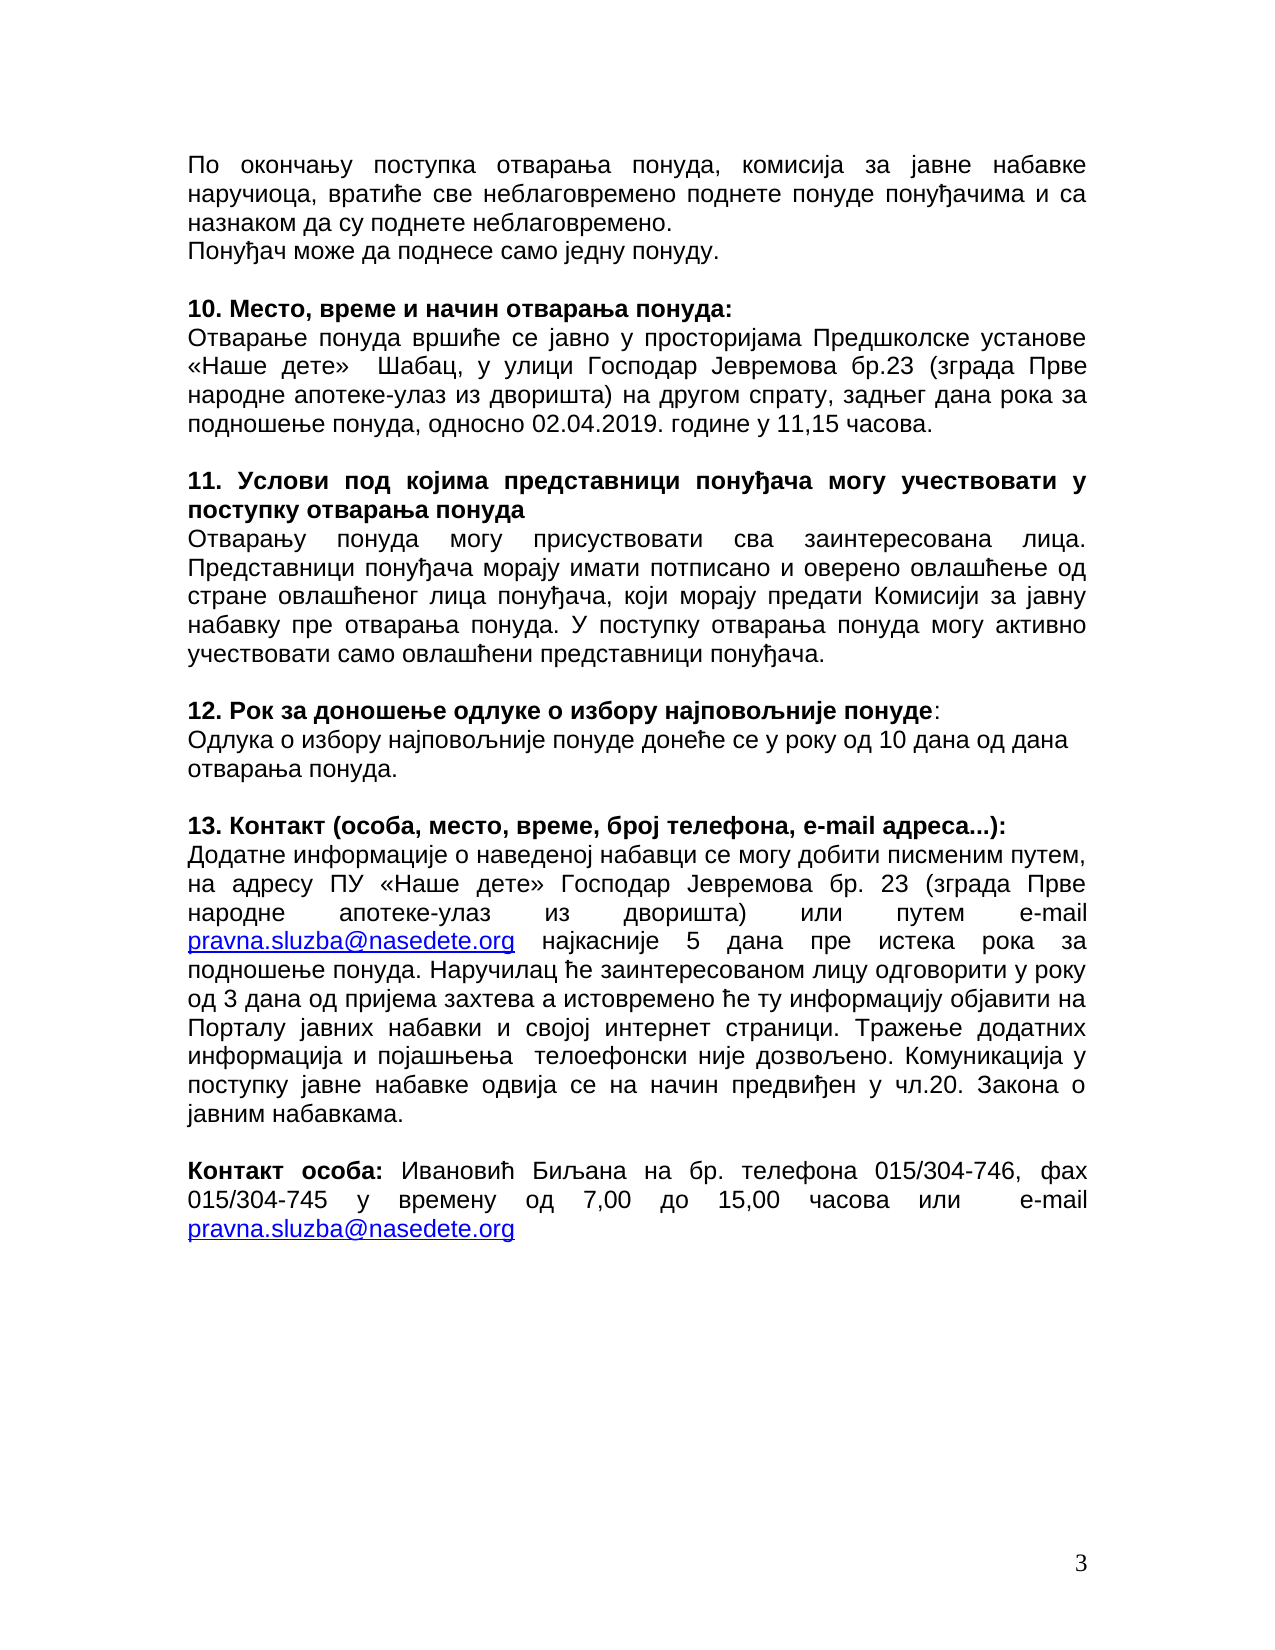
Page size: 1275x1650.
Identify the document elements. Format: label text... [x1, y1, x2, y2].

text Понуђач може да поднесе само једну понуду. [187, 236, 1087, 265]
text Контакт особа: Ивановић Биљана на бр. телефона 015/304-746, фах 015/304-745 у времену од 7,00 до 15,00 часова или e-mail pravna.sluzba@nasedete.org [187, 1156, 1087, 1242]
text 13. Контакт (особа, место, време, број телефона, e-mail адреса...): [187, 811, 1087, 840]
text Отварање понуда вршиће се јавно у просторијама Предшколске установе «Наше дете» Шабац, у улици Господар Јевремова бр.23 (зграда Прве народне апотеке-улаз из дворишта) на другом спрату, задњег дана рока за подношење понуда, односно 02.04.2019. године у 11,15 часова. [187, 322, 1087, 437]
text По окончању поступка отварања понуда, комисија за јавне набавке наручиоца, вратиће све неблаговремено поднете понуде понуђачима и са назнаком да су поднете неблаговремено. [187, 150, 1087, 236]
text отварања понуда. [187, 754, 1087, 782]
text Додатне информације о наведеној набавци се могу добити писменим путем, на адресу ПУ «Наше дете» Господар Јевремова бр. 23 (зграда Прве народне апотеке-улаз из дворишта) или путем e-mail pravna.sluzba@nasedete.org најкасније 5 дана пре истека рока за подношење понуда. Наручилац ће заинтересованом лицу одговорити у року од 3 дана од пријема захтева а истовремено ће ту информацију објавити на Порталу јавних набавки и својој интернет страници. Тражење додатних информација и појашњења телоефонски није дозвољено. Комуникација у поступку јавне набавке одвија се на начин предвиђен у чл.20. Закона о јавним набавкама. [187, 840, 1087, 1127]
text Одлука о избору најповољније понуде донеће се у року од 10 дана од дана [187, 725, 1087, 754]
text 12. Рок за доношење одлуке о избору најповољније понуде: [187, 696, 1087, 725]
text Отварању понуда могу присуствовати сва заинтересована лица. Представници понуђача морају имати потписано и оверено овлашћење од стране овлашћеног лица понуђача, који морају предати Комисији за јавну набавку пре отварања понуда. У поступку отварања понуда могу активно учествовати само овлашћени представници понуђача. [187, 524, 1087, 667]
text 10. Место, време и начин отварања понуда: [187, 294, 1087, 322]
text 11. Услови под којима представници понуђача могу учествовати у поступку отварања понуда [187, 466, 1087, 524]
